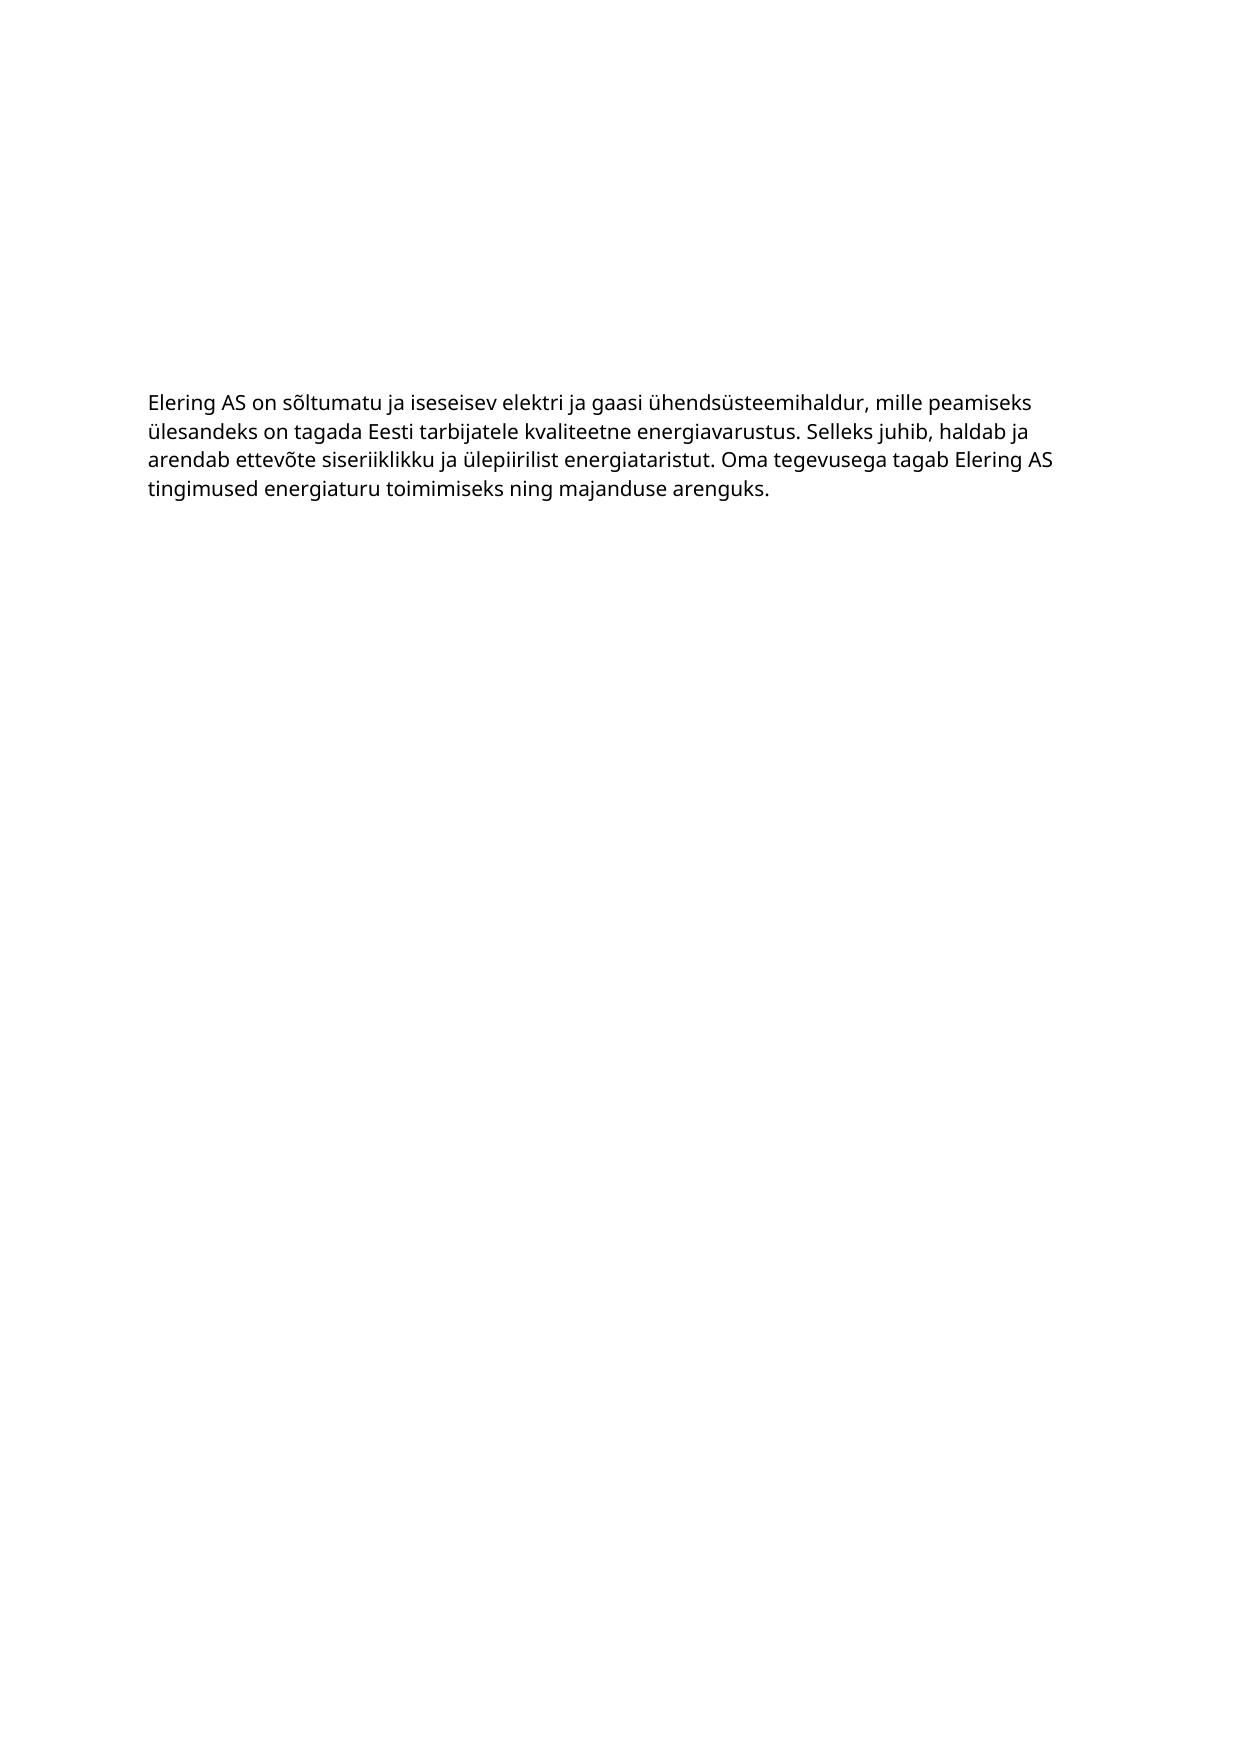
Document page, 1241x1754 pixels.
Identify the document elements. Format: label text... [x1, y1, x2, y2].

text Elering AS on sõltumatu ja iseseisev elektri ja gaasi ühendsüsteemihaldur, mille peamiseks ülesandeks on tagada Eesti tarbijatele kvaliteetne energiavarustus. Selleks juhib, haldab ja arendab ettevõte siseriiklikku ja ülepiirilist energiataristut. Oma tegevusega tagab Elering AS tingimused energiaturu toimimiseks ning majanduse arenguks. [148, 388, 1092, 502]
